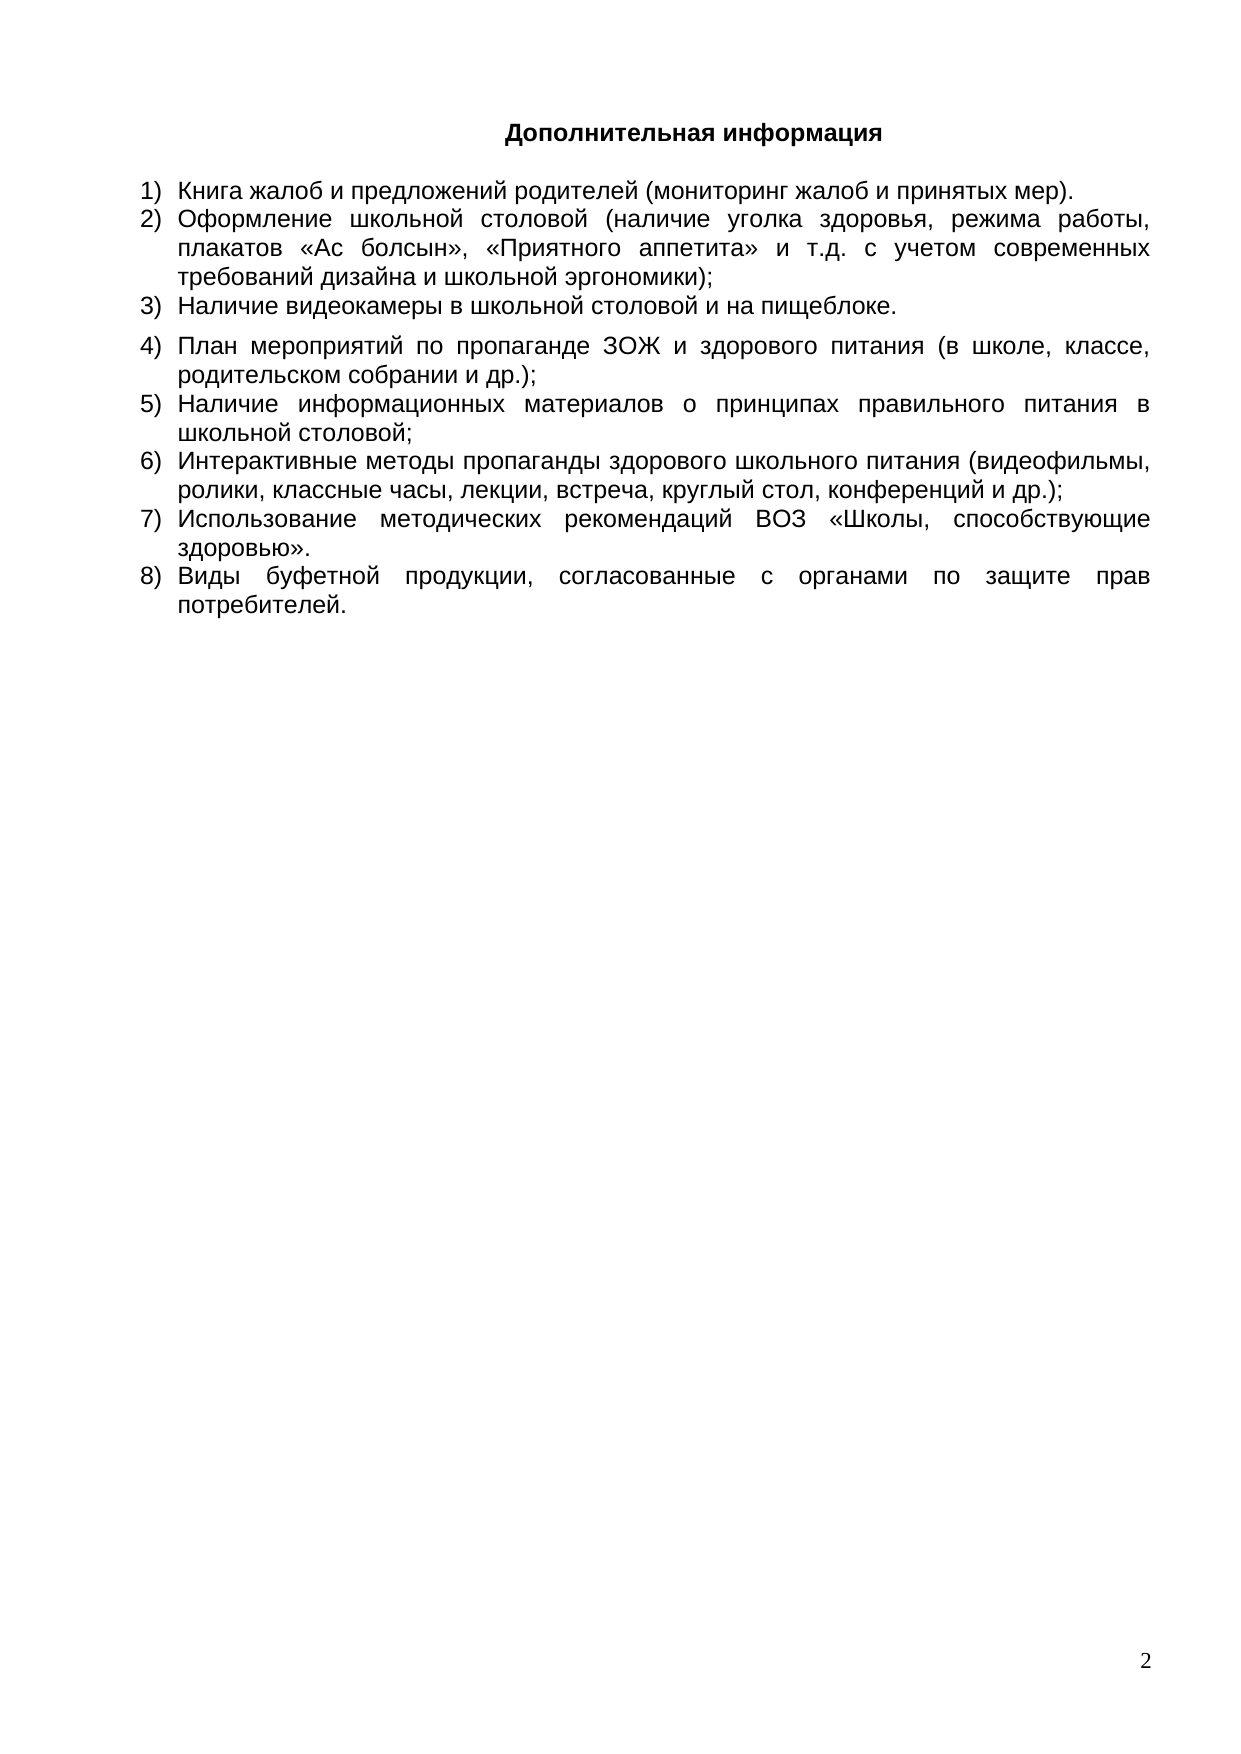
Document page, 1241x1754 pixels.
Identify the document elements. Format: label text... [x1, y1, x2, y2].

list Виды буфетной продукции, согласованные с органами по защите прав потребителей. [140, 561, 1152, 619]
list План мероприятий по пропаганде ЗОЖ и здорового питания (в школе, классе, родительском собрании и др.); [140, 331, 1152, 389]
list Наличие информационных материалов о принципах правильного питания в школьной столовой; [140, 389, 1152, 446]
list Использование методических рекомендаций ВОЗ «Школы, способствующие здоровью». [140, 504, 1152, 561]
list Книга жалоб и предложений родителей (мониторинг жалоб и принятых мер). [140, 176, 1152, 204]
text Дополнительная информация [236, 118, 1152, 147]
list Наличие видеокамеры в школьной столовой и на пищеблоке. [140, 291, 1152, 319]
list Оформление школьной столовой (наличие уголка здоровья, режима работы, плакатов «Ас болсын», «Приятного аппетита» и т.д. с учетом современных требований дизайна и школьной эргономики); [140, 204, 1152, 291]
list Интерактивные методы пропаганды здорового школьного питания (видеофильмы, ролики, классные часы, лекции, встреча, круглый стол, конференций и др.); [140, 446, 1152, 504]
